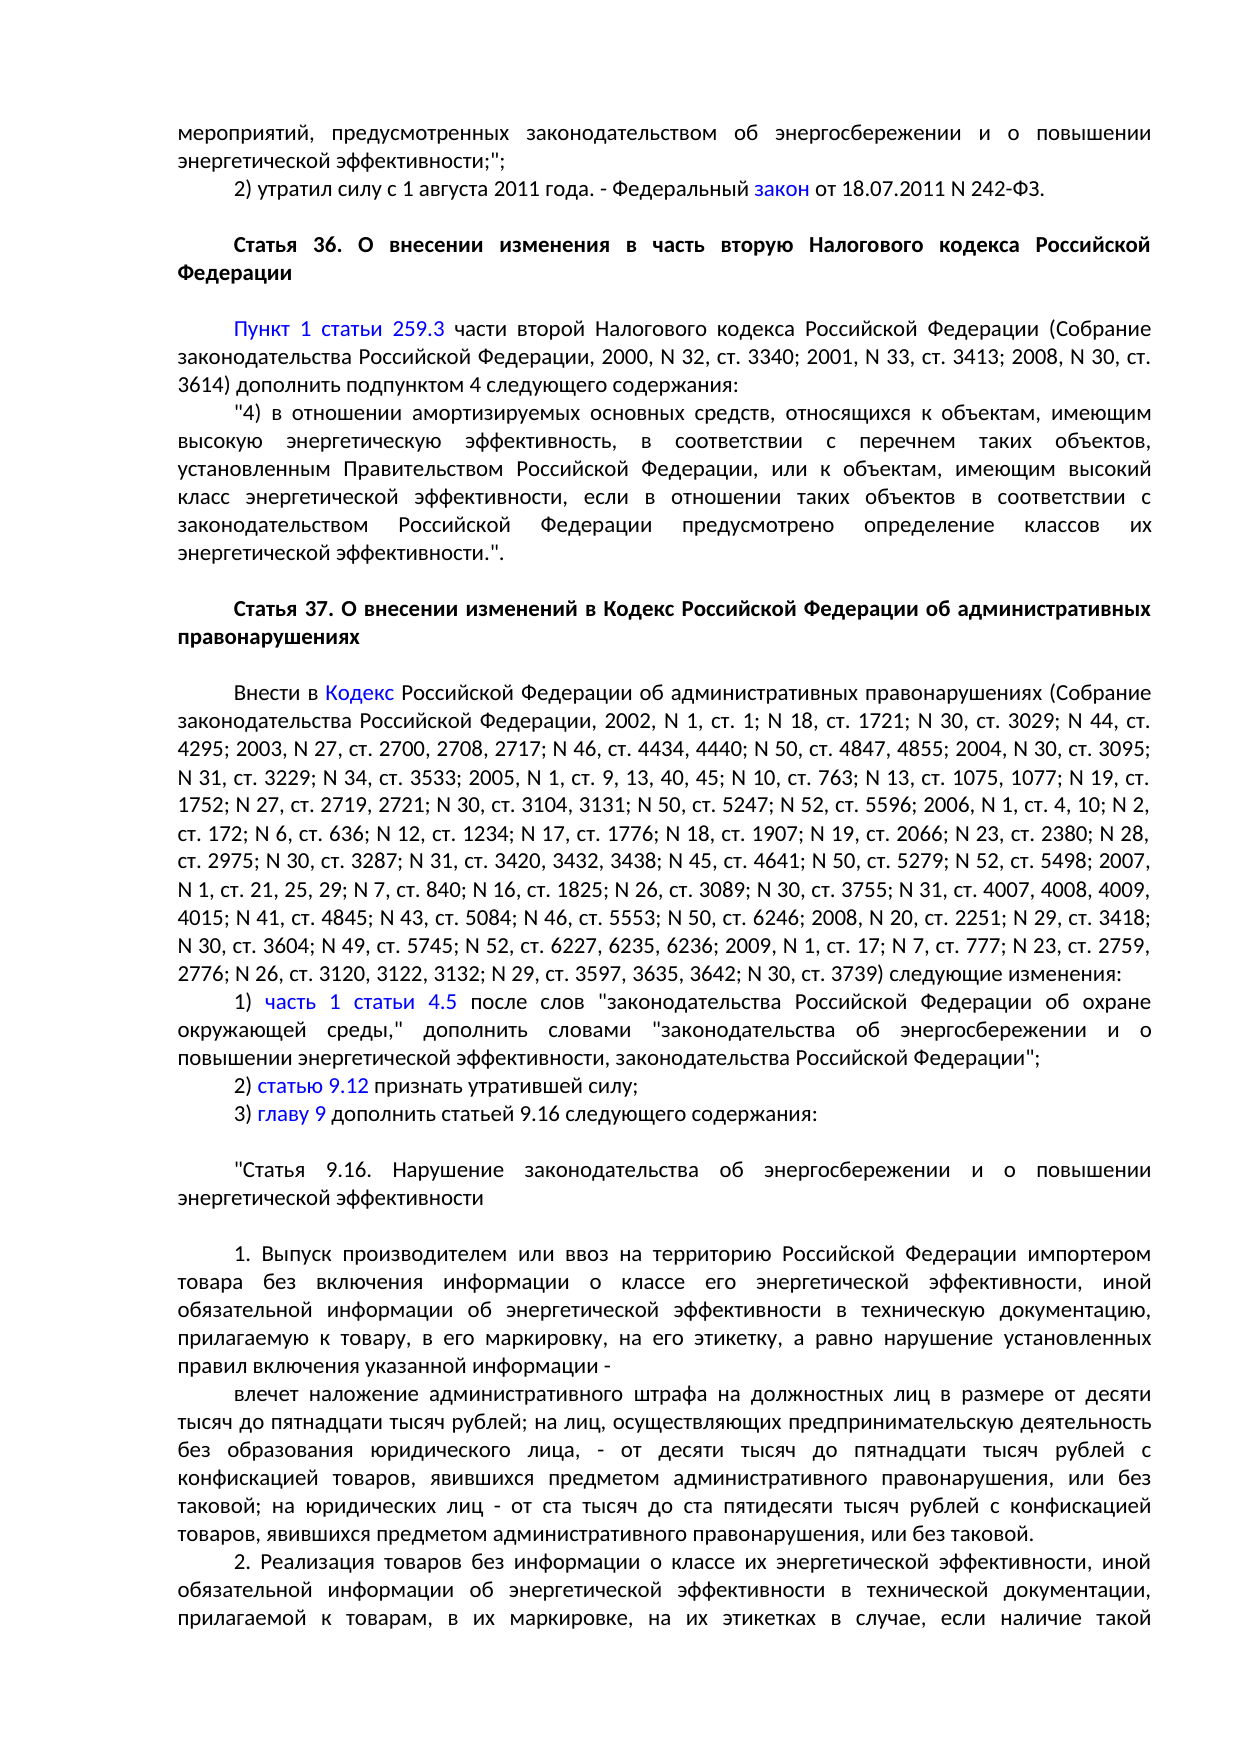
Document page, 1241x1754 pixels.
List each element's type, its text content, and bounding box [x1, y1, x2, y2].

text 2) статью 9.12 признать утратившей силу; [177, 1071, 1152, 1099]
text 2) утратил силу с 1 августа 2011 года. - Федеральный закон от 18.07.2011 N 242-ФЗ. [177, 174, 1152, 202]
text Пункт 1 статьи 259.3 части второй Налогового кодекса Российской Федерации (Собрание законодательства Российской Федерации, 2000, N 32, ст. 3340; 2001, N 33, ст. 3413; 2008, N 30, ст. 3614) дополнить подпунктом 4 следующего содержания: [177, 314, 1152, 398]
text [177, 118, 1152, 174]
text 1. Выпуск производителем или ввоз на территорию Российской Федерации импортером товара без включения информации о классе его энергетической эффективности, иной обязательной информации об энергетической эффективности в техническую документацию, прилагаемую к товару, в его маркировку, на его этикетку, а равно нарушение установленных правил включения указанной информации - [177, 1239, 1152, 1379]
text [177, 1547, 1152, 1631]
text 3) главу 9 дополнить статьей 9.16 следующего содержания: [177, 1099, 1152, 1127]
text "4) в отношении амортизируемых основных средств, относящихся к объектам, имеющим высокую энергетическую эффективность, в соответствии с перечнем таких объектов, установленным Правительством Российской Федерации, или к объектам, имеющим высокий класс энергетической эффективности, если в отношении таких объектов в соответствии с законодательством Российской Федерации предусмотрено определение классов их энергетической эффективности.". [177, 398, 1152, 566]
text Внести в Кодекс Российской Федерации об административных правонарушениях (Собрание законодательства Российской Федерации, 2002, N 1, ст. 1; N 18, ст. 1721; N 30, ст. 3029; N 44, ст. 4295; 2003, N 27, ст. 2700, 2708, 2717; N 46, ст. 4434, 4440; N 50, ст. 4847, 4855; 2004, N 30, ст. 3095; N 31, ст. 3229; N 34, ст. 3533; 2005, N 1, ст. 9, 13, 40, 45; N 10, ст. 763; N 13, ст. 1075, 1077; N 19, ст. 1752; N 27, ст. 2719, 2721; N 30, ст. 3104, 3131; N 50, ст. 5247; N 52, ст. 5596; 2006, N 1, ст. 4, 10; N 2, ст. 172; N 6, ст. 636; N 12, ст. 1234; N 17, ст. 1776; N 18, ст. 1907; N 19, ст. 2066; N 23, ст. 2380; N 28, ст. 2975; N 30, ст. 3287; N 31, ст. 3420, 3432, 3438; N 45, ст. 4641; N 50, ст. 5279; N 52, ст. 5498; 2007, N 1, ст. 21, 25, 29; N 7, ст. 840; N 16, ст. 1825; N 26, ст. 3089; N 30, ст. 3755; N 31, ст. 4007, 4008, 4009, 4015; N 41, ст. 4845; N 43, ст. 5084; N 46, ст. 5553; N 50, ст. 6246; 2008, N 20, ст. 2251; N 29, ст. 3418; N 30, ст. 3604; N 49, ст. 5745; N 52, ст. 6227, 6235, 6236; 2009, N 1, ст. 17; N 7, ст. 777; N 23, ст. 2759, 2776; N 26, ст. 3120, 3122, 3132; N 29, ст. 3597, 3635, 3642; N 30, ст. 3739) следующие изменения: [177, 678, 1152, 987]
title Статья 37. О внесении изменений в Кодекс Российской Федерации об административных правонарушениях [177, 594, 1152, 651]
text 1) часть 1 статьи 4.5 после слов "законодательства Российской Федерации об охране окружающей среды," дополнить словами "законодательства об энергосбережении и о повышении энергетической эффективности, законодательства Российской Федерации"; [177, 987, 1152, 1071]
text "Статья 9.16. Нарушение законодательства об энергосбережении и о повышении энергетической эффективности [177, 1155, 1152, 1211]
title Статья 36. О внесении изменения в часть вторую Налогового кодекса Российской Федерации [177, 230, 1152, 286]
